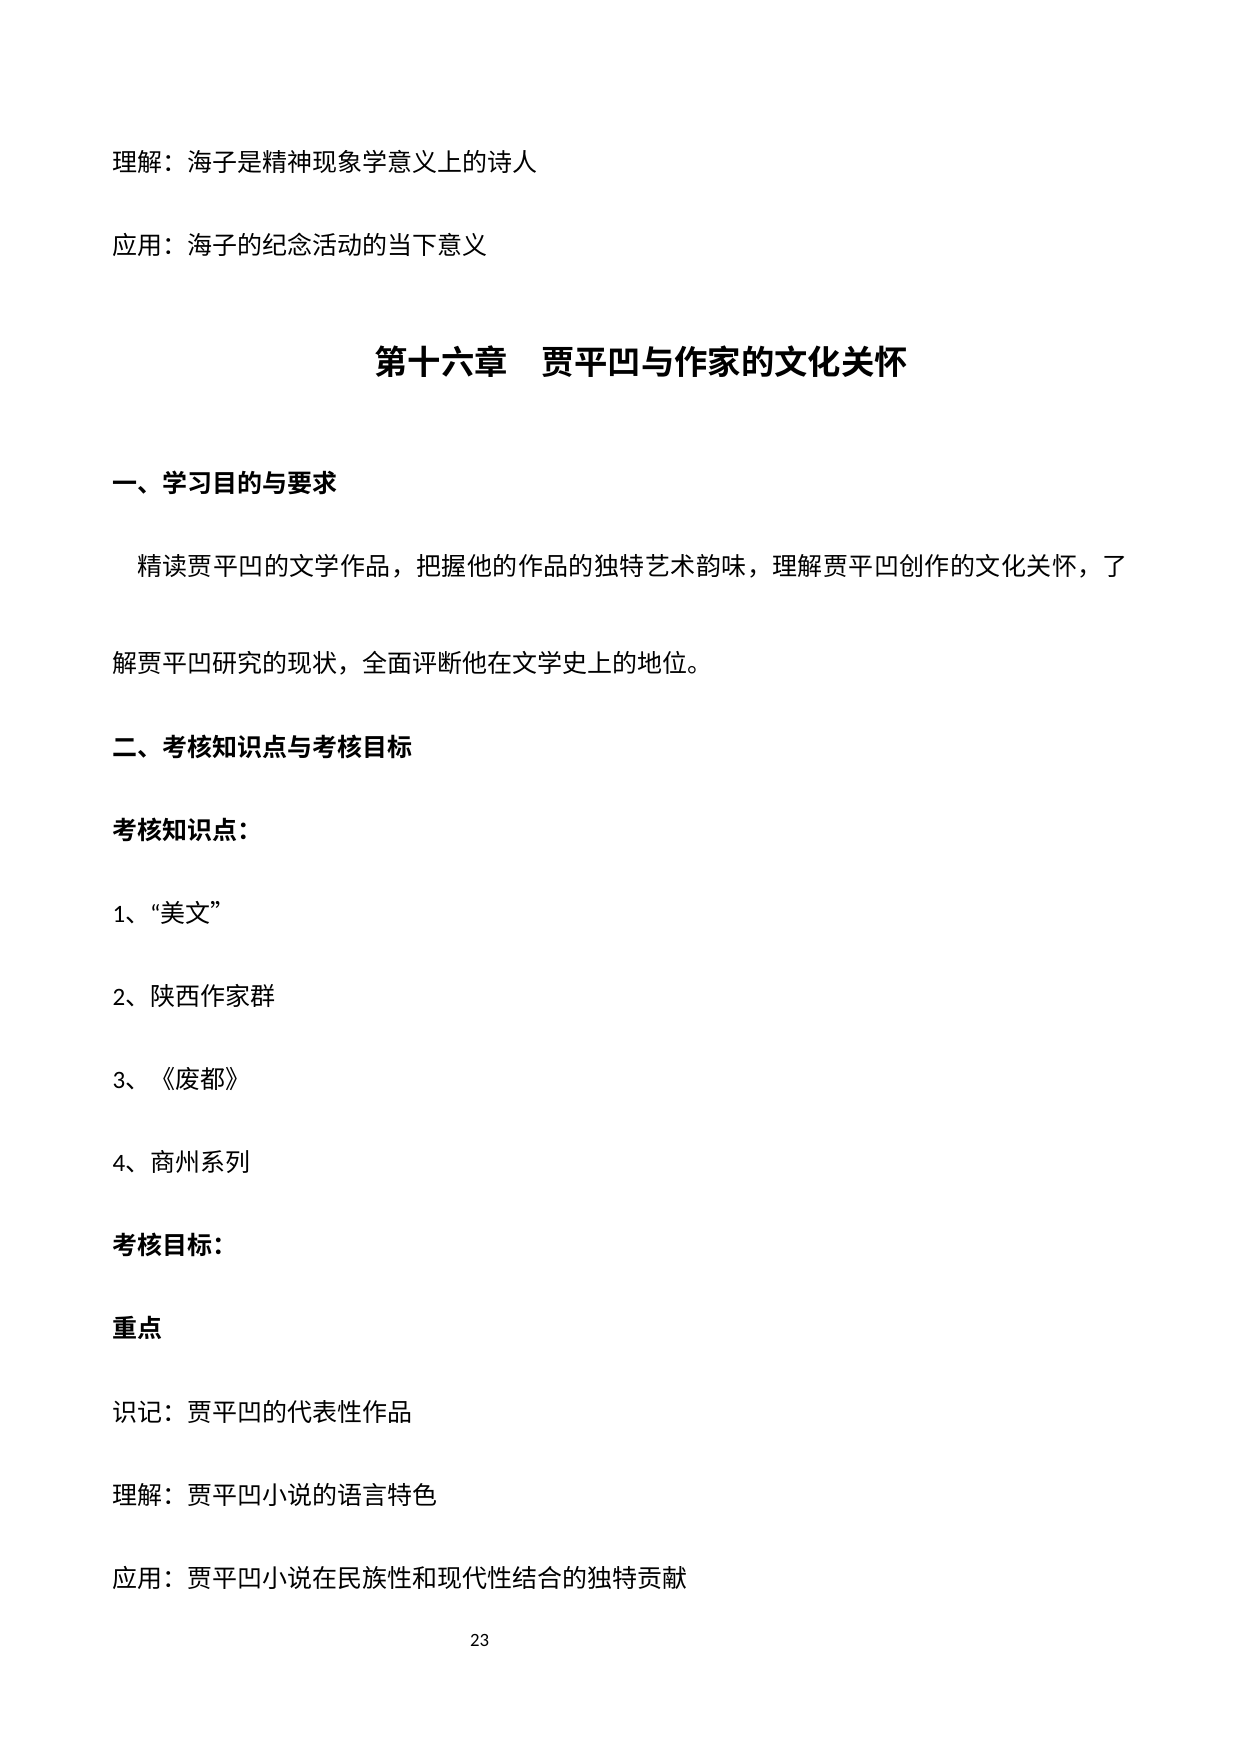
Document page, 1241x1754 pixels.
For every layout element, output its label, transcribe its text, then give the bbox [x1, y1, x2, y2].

text 应用：贾平凹小说在民族性和现代性结合的独特贡献 [112, 1544, 1128, 1609]
list “美文” [112, 879, 1128, 944]
list 考核知识点与考核目标 [112, 713, 1128, 778]
list 陕西作家群 [112, 962, 1128, 1027]
list 应用：海子的纪念活动的当下意义 [112, 211, 1128, 276]
text 第十六章 贾平凹与作家的文化关怀 [112, 327, 1128, 392]
text 识记：贾平凹的代表性作品 [112, 1378, 1128, 1443]
text 理解：贾平凹小说的语言特色 [112, 1461, 1128, 1526]
text 一、学习目的与要求 [112, 449, 1128, 514]
list 重点 [112, 1294, 1128, 1359]
list 考核知识点： [112, 796, 1128, 861]
list 《废都》 [112, 1045, 1128, 1110]
text 精读贾平凹的文学作品，把握他的作品的独特艺术韵味，理解贾平凹创作的文化关怀，了解贾平凹研究的现状，全面评断他在文学史上的地位。 [112, 532, 1128, 694]
list 商州系列 [112, 1128, 1128, 1193]
list 理解：海子是精神现象学意义上的诗人 [112, 128, 1128, 193]
list 考核目标： [112, 1211, 1128, 1276]
